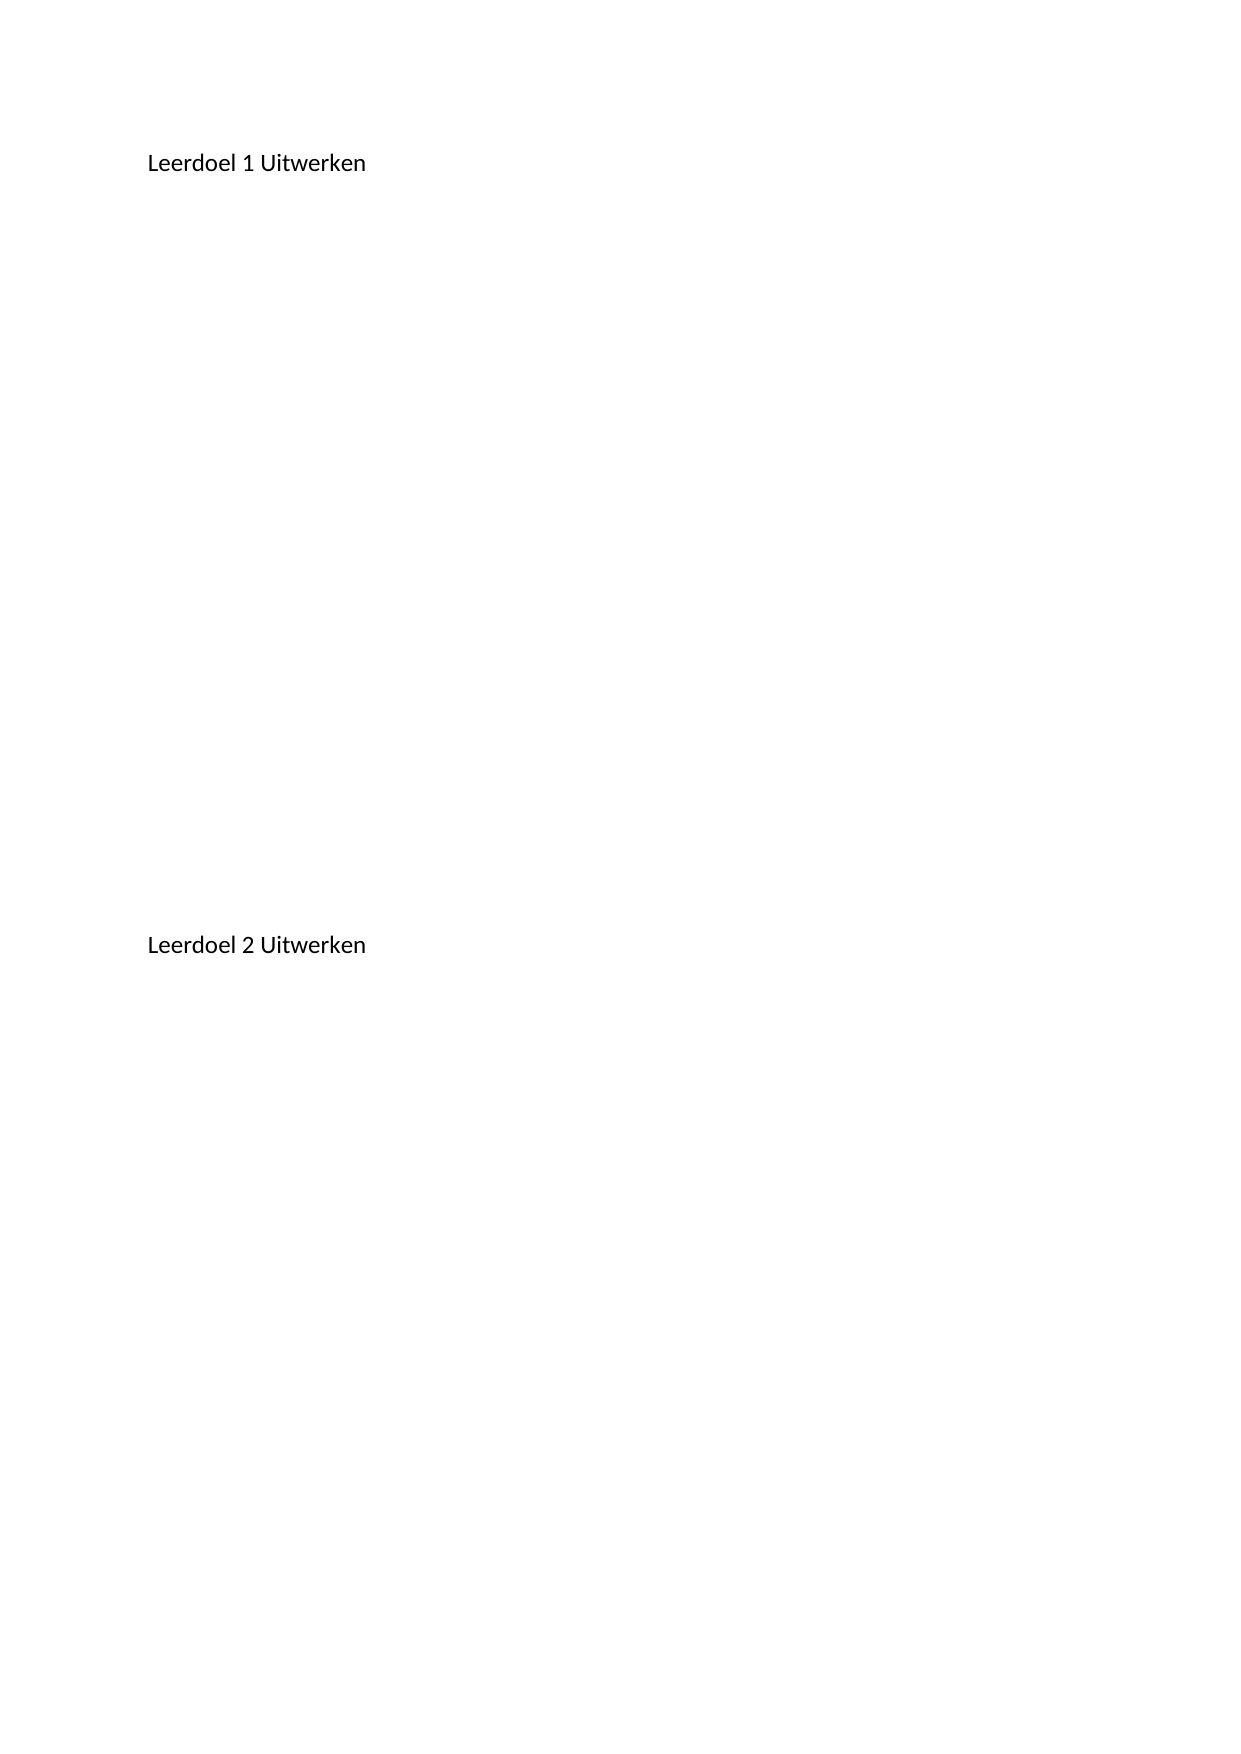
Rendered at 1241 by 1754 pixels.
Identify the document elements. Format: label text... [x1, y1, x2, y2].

text Leerdoel 2 Uitwerken [148, 929, 1093, 960]
text Leerdoel 1 Uitwerken [148, 148, 1093, 178]
